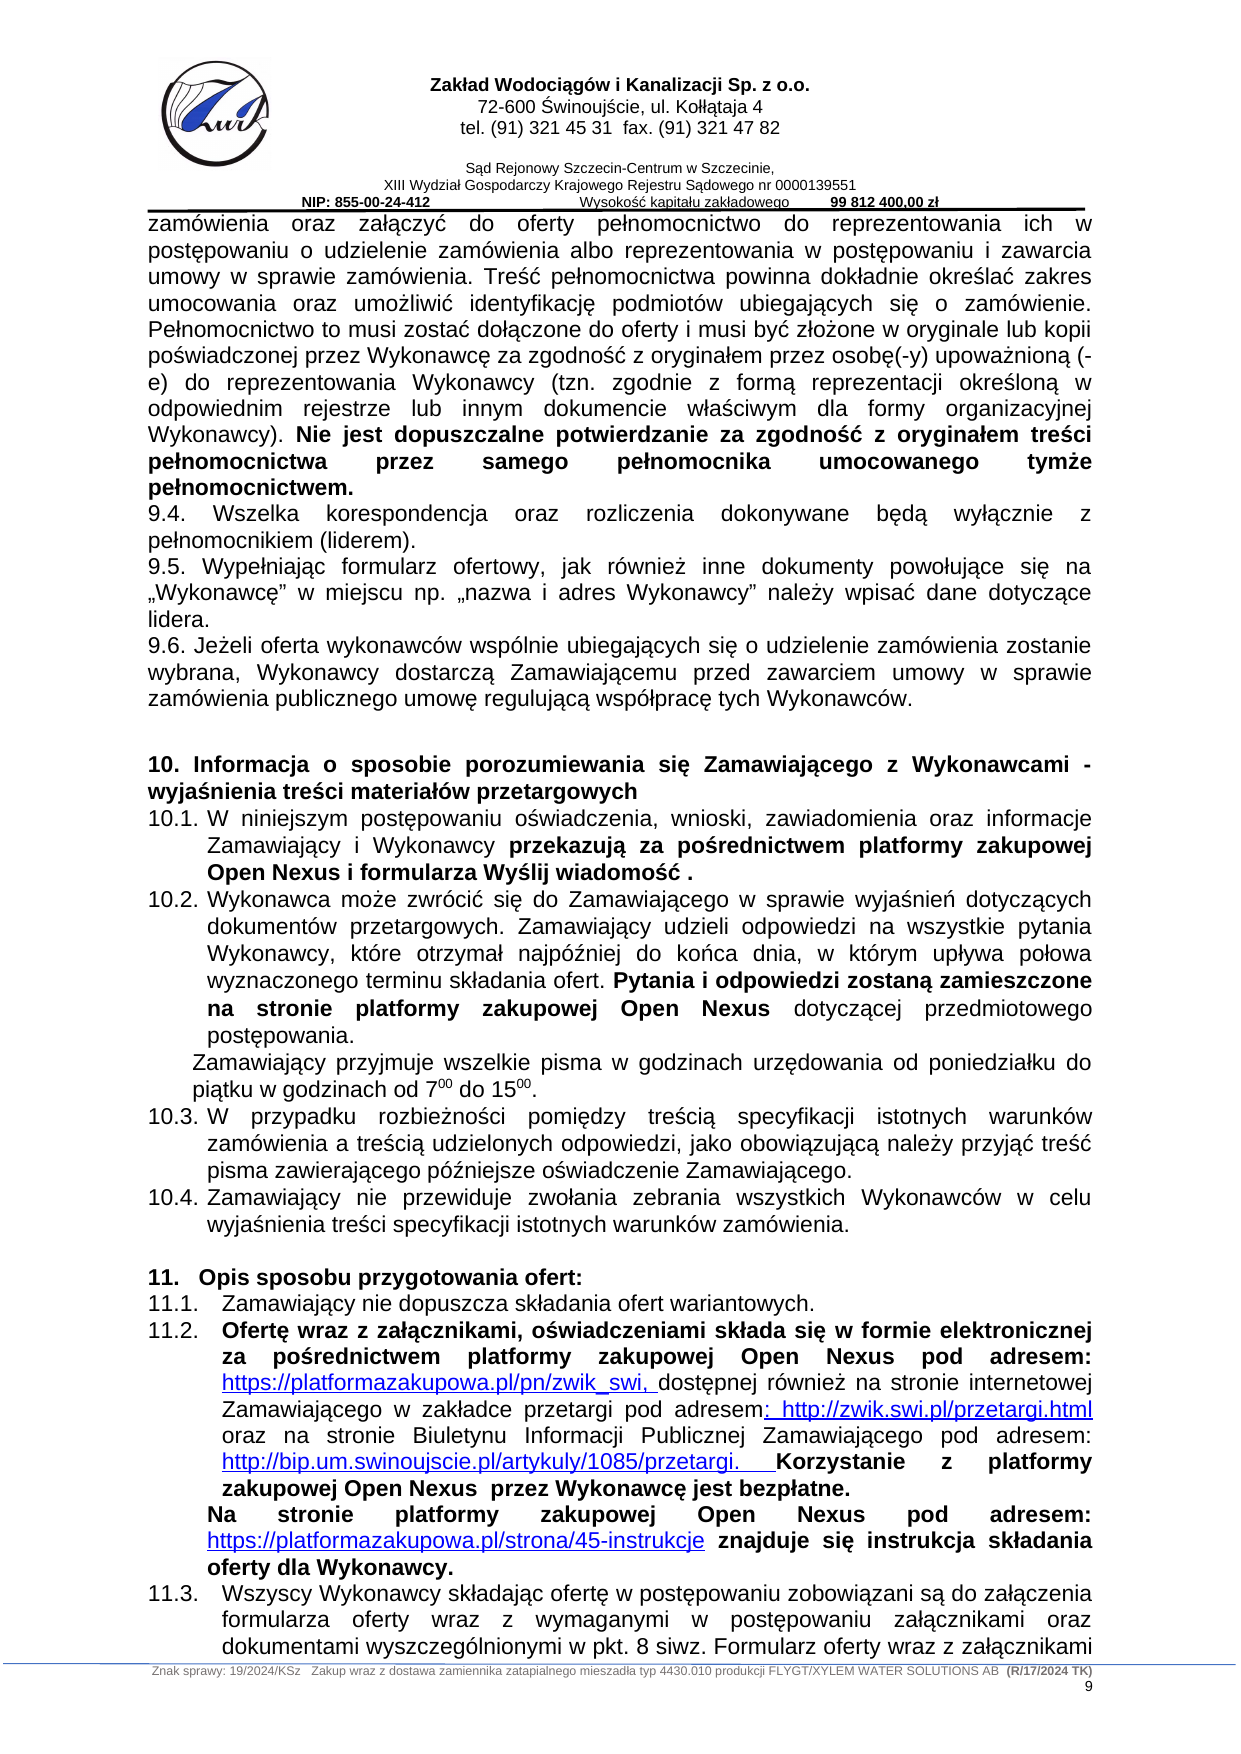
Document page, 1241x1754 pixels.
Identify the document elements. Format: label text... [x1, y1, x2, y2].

text 9.4. Wszelka korespondencja oraz rozliczenia dokonywane będą wyłącznie z pełnomocnikiem (liderem). [148, 500, 1092, 553]
list W niniejszym postępowaniu oświadczenia, wnioski, zawiadomienia oraz informacje Zamawiający i Wykonawcy przekazują za pośrednictwem platformy zakupowej Open Nexus i formularza Wyślij wiadomość . [148, 804, 1092, 885]
list W przypadku rozbieżności pomiędzy treścią specyfikacji istotnych warunków zamówienia a treścią udzielonych odpowiedzi, jako obowiązującą należy przyjąć treść pisma zawierającego późniejsze oświadczenie Zamawiającego. [148, 1102, 1092, 1183]
picture [158, 57, 272, 171]
text 9.5. Wypełniając formularz ofertowy, jak również inne dokumenty powołujące się na „Wykonawcę” w miejscu np. „nazwa i adres Wykonawcy” należy wpisać dane dotyczące lidera. [148, 553, 1092, 632]
list Wykonawca może zwrócić się do Zamawiającego w sprawie wyjaśnień dotyczących dokumentów przetargowych. Zamawiający udzieli odpowiedzi na wszystkie pytania Wykonawcy, które otrzymał najpóźniej do końca dnia, w którym upływa połowa wyznaczonego terminu składania ofert. Pytania i odpowiedzi zostaną zamieszczone na stronie platformy zakupowej Open Nexus dotyczącej przedmiotowego postępowania. [148, 885, 1092, 1048]
list Ofertę wraz z załącznikami, oświadczeniami składa się w formie elektronicznej za pośrednictwem platformy zakupowej Open Nexus pod adresem: https://platformazakupowa.pl/pn/zwik_swi, dostępnej również na stronie internetowej Zamawiającego w zakładce przetargi pod adresem: http://zwik.swi.pl/przetargi.html oraz na stronie Biuletynu Informacji Publicznej Zamawiającego pod adresem: http://bip.um.swinoujscie.pl/artykuly/1085/przetargi. Korzystanie z platformy zakupowej Open Nexus przez Wykonawcę jest bezpłatne. [148, 1317, 1092, 1501]
list Na stronie platformy zakupowej Open Nexus pod adresem: https://platformazakupowa.pl/strona/45-instrukcje znajduje się instrukcja składania oferty dla Wykonawcy. [207, 1501, 1092, 1580]
text 10. Informacja o sposobie porozumiewania się Zamawiającego z Wykonawcami - wyjaśnienia treści materiałów przetargowych [148, 750, 1092, 804]
text 11. Opis sposobu przygotowania ofert: [148, 1264, 1092, 1290]
text 9.6. Jeżeli oferta wykonawców wspólnie ubiegających się o udzielenie zamówienia zostanie wybrana, Wykonawcy dostarczą Zamawiającemu przed zawarciem umowy w sprawie zamówienia publicznego umowę regulującą współpracę tych Wykonawców. [148, 632, 1092, 711]
list Zamawiający nie dopuszcza składania ofert wariantowych. [148, 1290, 1092, 1317]
list Zamawiający przyjmuje wszelkie pisma w godzinach urzędowania od poniedziałku do piątku w godzinach od 700 do 1500. [192, 1048, 1092, 1102]
list Zamawiający nie przewiduje zwołania zebrania wszystkich Wykonawców w celu wyjaśnienia treści specyfikacji istotnych warunków zamówienia. [148, 1183, 1092, 1237]
